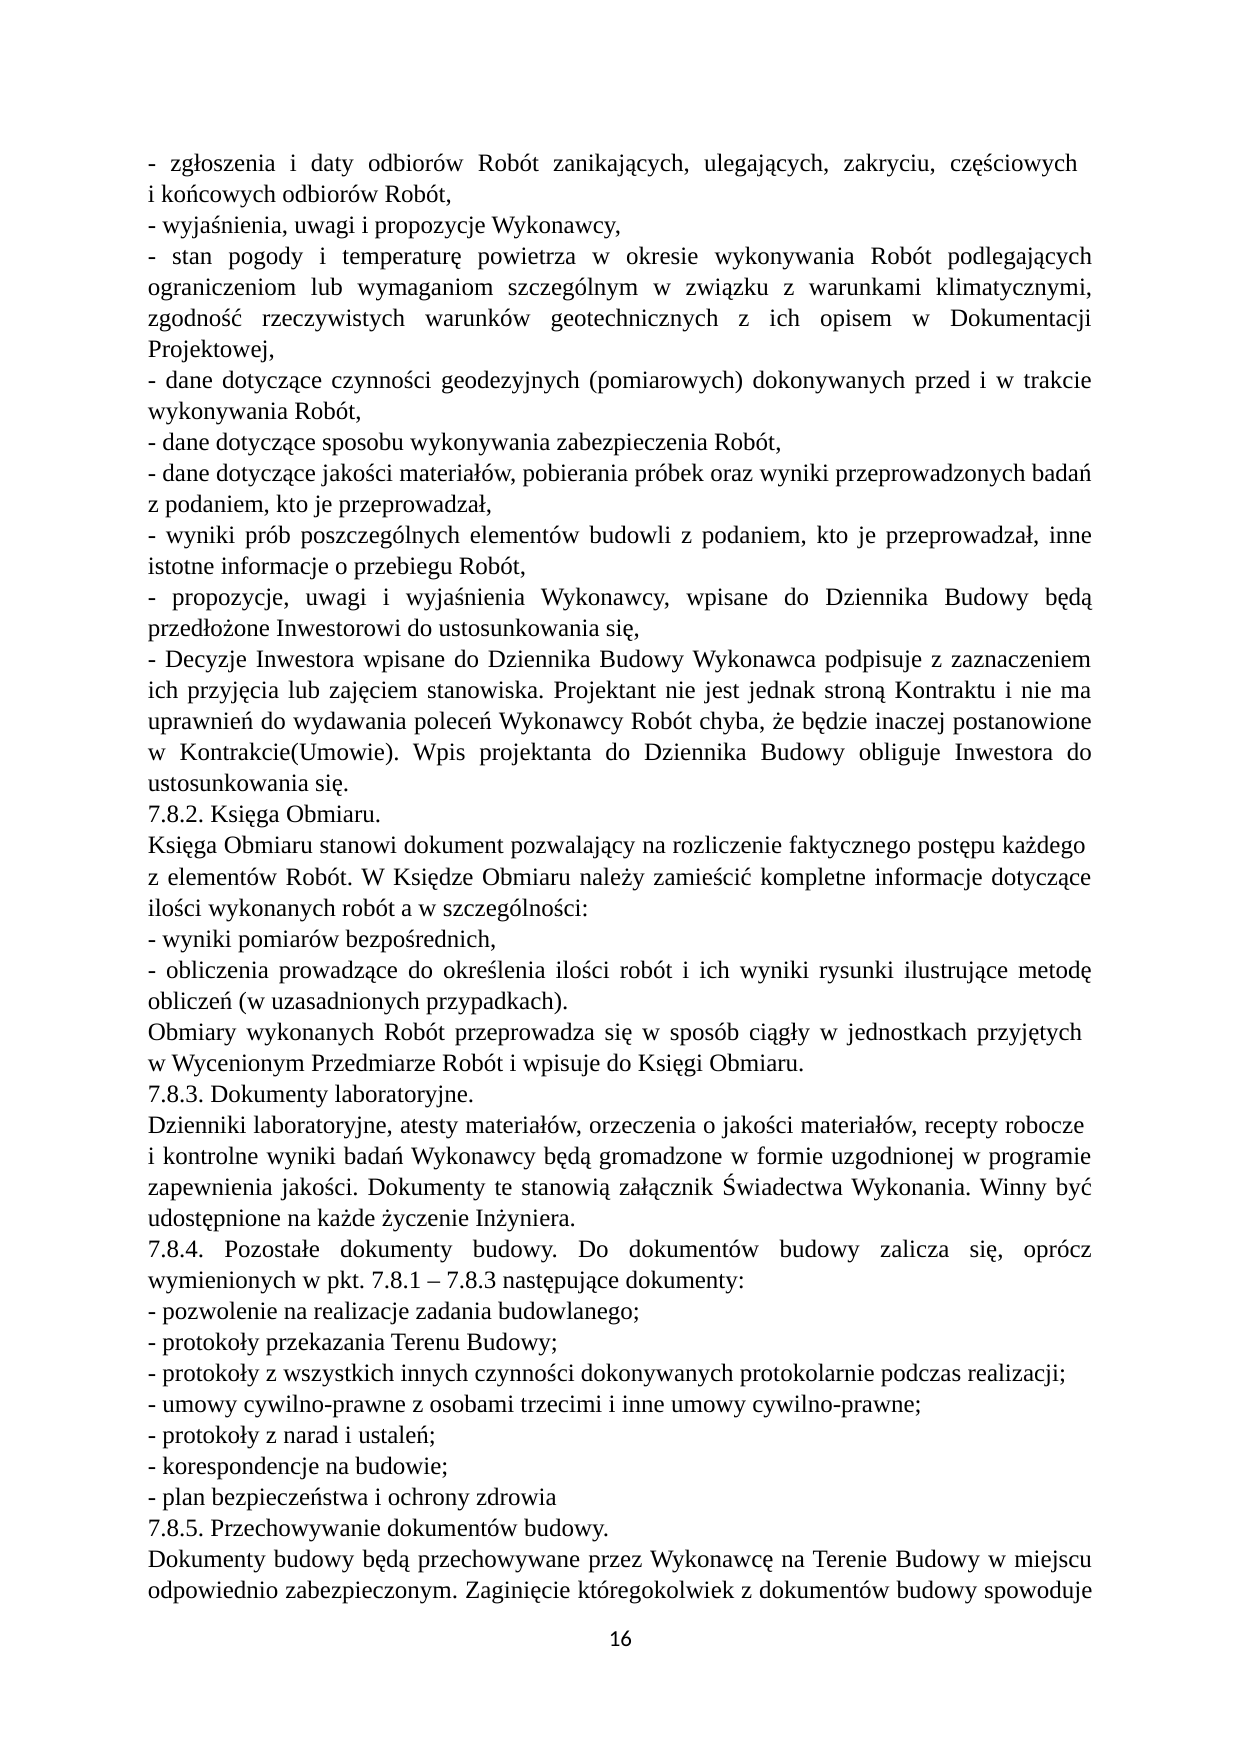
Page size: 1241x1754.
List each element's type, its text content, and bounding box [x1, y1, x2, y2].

text - dane dotyczące czynności geodezyjnych (pomiarowych) dokonywanych przed i w trakcie wykonywania Robót, [148, 365, 1093, 425]
text - wyniki pomiarów bezpośrednich, [148, 924, 1093, 952]
text - dane dotyczące sposobu wykonywania zabezpieczenia Robót, [148, 427, 1093, 456]
text - dane dotyczące jakości materiałów, pobierania próbek oraz wyniki przeprowadzonych badań z podaniem, kto je przeprowadzał, [148, 458, 1093, 518]
text - protokoły z wszystkich innych czynności dokonywanych protokolarnie podczas realizacji; [148, 1358, 1093, 1387]
text Księga Obmiaru stanowi dokument pozwalający na rozliczenie faktycznego postępu każdego z elementów Robót. W Księdze Obmiaru należy zamieścić kompletne informacje dotyczące ilości wykonanych robót a w szczególności: [148, 831, 1093, 921]
text - zgłoszenia i daty odbiorów Robót zanikających, ulegających, zakryciu, częściowych i końcowych odbiorów Robót, [148, 148, 1093, 207]
text Dzienniki laboratoryjne, atesty materiałów, orzeczenia o jakości materiałów, recepty robocze i kontrolne wyniki badań Wykonawcy będą gromadzone w formie uzgodnionej w programie zapewnienia jakości. Dokumenty te stanowią załącznik Świadectwa Wykonania. Winny być udostępnione na każde życzenie Inżyniera. [148, 1110, 1093, 1232]
text 7.8.4. Pozostałe dokumenty budowy. Do dokumentów budowy zalicza się, oprócz wymienionych w pkt. 7.8.1 – 7.8.3 następujące dokumenty: [148, 1234, 1093, 1294]
text 7.8.2. Księga Obmiaru. [148, 799, 1093, 828]
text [148, 1544, 1093, 1604]
text - korespondencje na budowie; [148, 1451, 1093, 1480]
text 7.8.5. Przechowywanie dokumentów budowy. [148, 1513, 1093, 1542]
text - stan pogody i temperaturę powietrza w okresie wykonywania Robót podlegających ograniczeniom lub wymaganiom szczególnym w związku z warunkami klimatycznymi, zgodność rzeczywistych warunków geotechnicznych z ich opisem w Dokumentacji Projektowej, [148, 241, 1093, 363]
text - umowy cywilno-prawne z osobami trzecimi i inne umowy cywilno-prawne; [148, 1389, 1093, 1418]
text - pozwolenie na realizacje zadania budowlanego; [148, 1296, 1093, 1325]
text - propozycje, uwagi i wyjaśnienia Wykonawcy, wpisane do Dziennika Budowy będą przedłożone Inwestorowi do ustosunkowania się, [148, 582, 1093, 642]
text - wyniki prób poszczególnych elementów budowli z podaniem, kto je przeprowadzał, inne istotne informacje o przebiegu Robót, [148, 520, 1093, 580]
text 7.8.3. Dokumenty laboratoryjne. [148, 1079, 1093, 1108]
text - wyjaśnienia, uwagi i propozycje Wykonawcy, [148, 210, 1093, 238]
text - protokoły przekazania Terenu Budowy; [148, 1327, 1093, 1356]
text - Decyzje Inwestora wpisane do Dziennika Budowy Wykonawca podpisuje z zaznaczeniem ich przyjęcia lub zajęciem stanowiska. Projektant nie jest jednak stroną Kontraktu i nie ma uprawnień do wydawania poleceń Wykonawcy Robót chyba, że będzie inaczej postanowione w Kontrakcie(Umowie). Wpis projektanta do Dziennika Budowy obliguje Inwestora do ustosunkowania się. [148, 644, 1093, 797]
text - obliczenia prowadzące do określenia ilości robót i ich wyniki rysunki ilustrujące metodę obliczeń (w uzasadnionych przypadkach). [148, 955, 1093, 1014]
text - plan bezpieczeństwa i ochrony zdrowia [148, 1482, 1093, 1511]
text Obmiary wykonanych Robót przeprowadza się w sposób ciągły w jednostkach przyjętych w Wycenionym Przedmiarze Robót i wpisuje do Księgi Obmiaru. [148, 1017, 1093, 1077]
text - protokoły z narad i ustaleń; [148, 1420, 1093, 1449]
